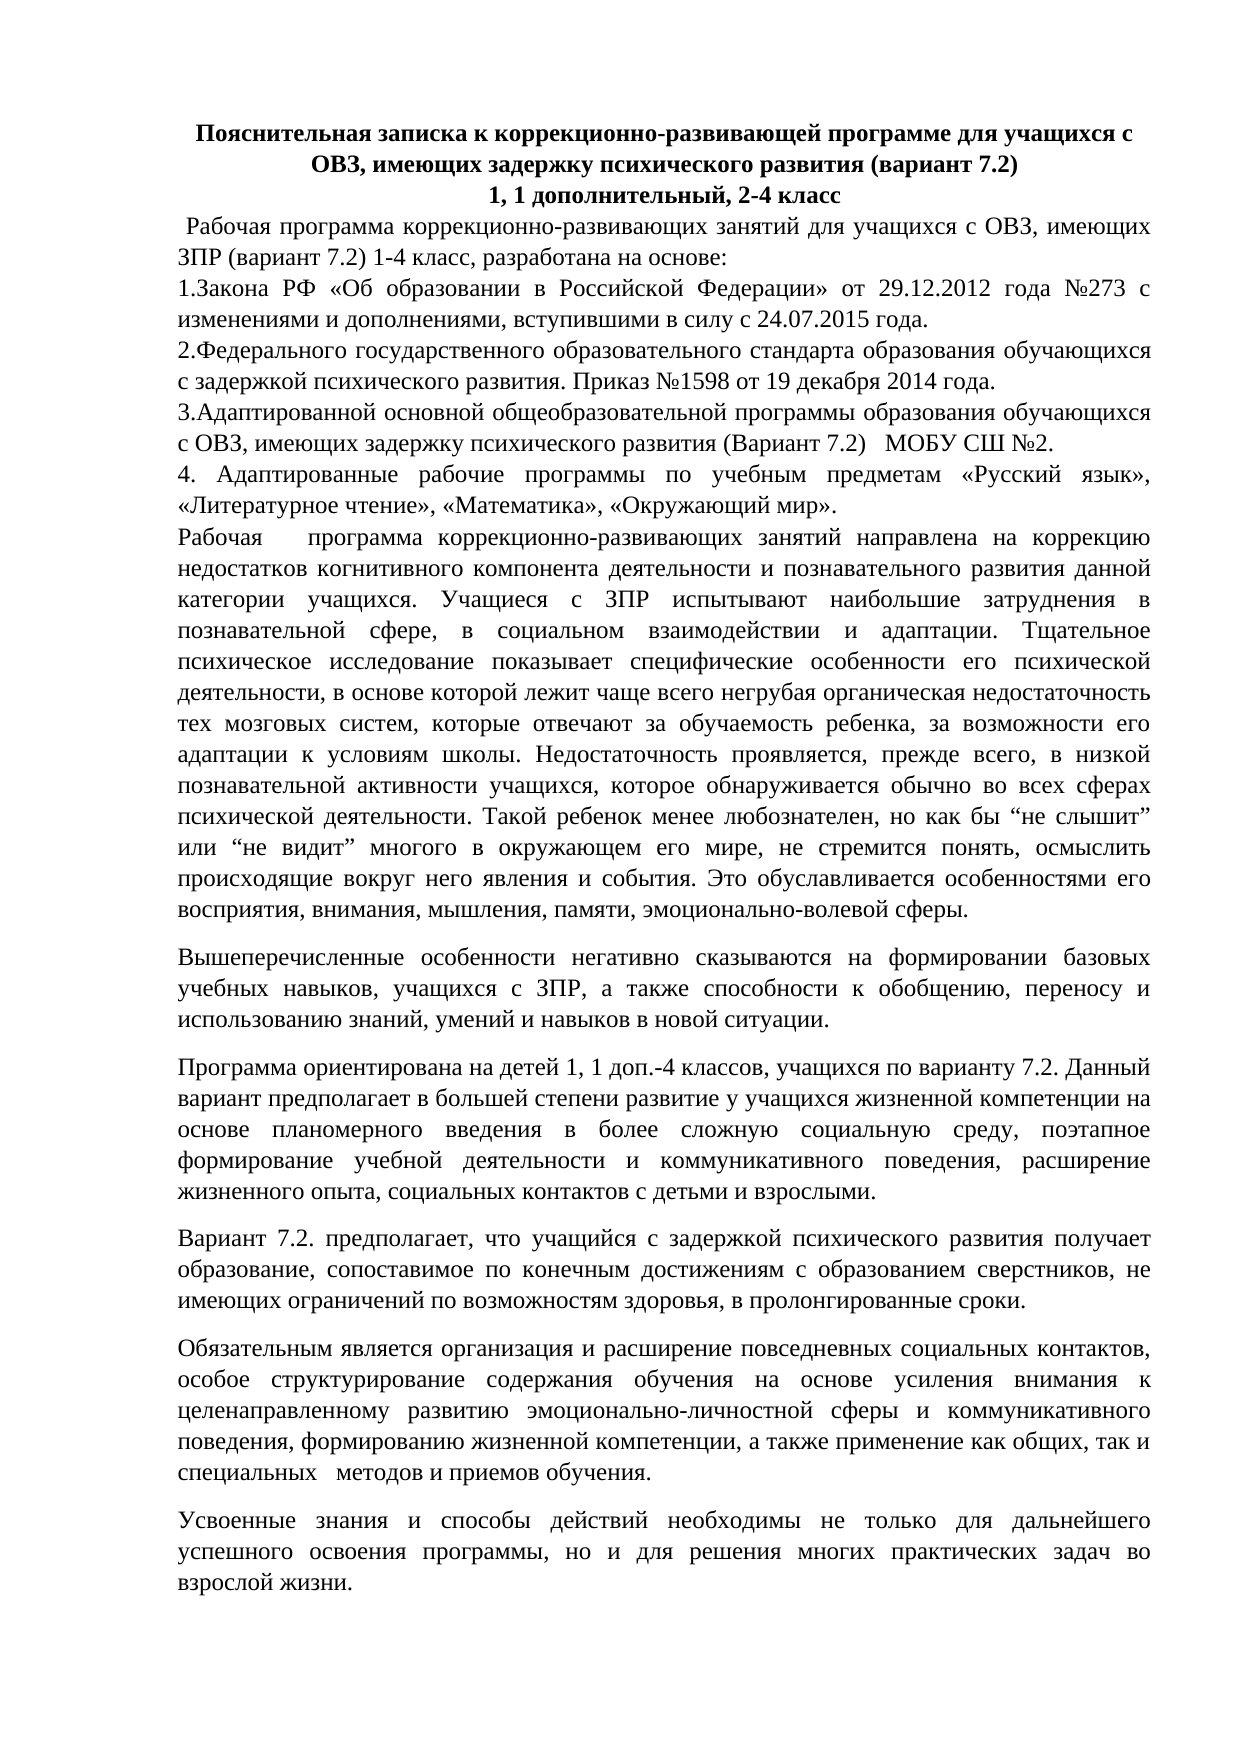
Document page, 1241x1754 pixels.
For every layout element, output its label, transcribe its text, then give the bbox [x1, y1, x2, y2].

text 4. Адаптированные рабочие программы по учебным предметам «Русский язык», «Литературное чтение», «Математика», «Окружающий мир». [177, 459, 1152, 519]
text Вышеперечисленные особенности негативно сказываются на формировании базовых учебных навыков, учащихся с ЗПР, а также способности к обобщению, переносу и использованию знаний, умений и навыков в новой ситуации. [177, 942, 1152, 1033]
text Усвоенные знания и способы действий необходимы не только для дальнейшего успешного освоения программы, но и для решения многих практических задач во взрослой жизни. [177, 1505, 1152, 1596]
text 2.Федерального государственного образовательного стандарта образования обучающихся с задержкой психического развития. Приказ №1598 от 19 декабря 2014 года. [177, 335, 1152, 395]
text Обязательным является организация и расширение повседневных социальных контактов, особое структурирование содержания обучения на основе усиления внимания к целенаправленному развитию эмоционально-личностной сферы и коммуникативного поведения, формированию жизненной компетенции, а также применение как общих, так и специальных методов и приемов обучения. [177, 1333, 1152, 1486]
text Вариант 7.2. предполагает, что учащийся с задержкой психического развития получает образование, сопоставимое по конечным достижениям с образованием сверстников, не имеющих ограничений по возможностям здоровья, в пролонгированные сроки. [177, 1223, 1152, 1314]
text 3.Адаптированной основной общеобразовательной программы образования обучающихся с ОВЗ, имеющих задержку психического развития (Вариант 7.2) МОБУ СШ №2. [177, 397, 1152, 457]
text Программа ориентирована на детей 1, 1 доп.-4 классов, учащихся по варианту 7.2. Данный вариант предполагает в большей степени развитие у учащихся жизненной компетенции на основе планомерного введения в более сложную социальную среду, поэтапное формирование учебной деятельности и коммуникативного поведения, расширение жизненного опыта, социальных контактов с детьми и взрослыми. [177, 1052, 1152, 1204]
text Рабочая программа коррекционно-развивающих занятий направлена на коррекцию недостатков когнитивного компонента деятельности и познавательного развития данной категории учащихся. Учащиеся с ЗПР испытывают наибольшие затруднения в познавательной сфере, в социальном взаимодействии и адаптации. Тщательное психическое исследование показывает специфические особенности его психической деятельности, в основе которой лежит чаще всего негрубая органическая недостаточность тех мозговых систем, которые отвечают за обучаемость ребенка, за возможности его адаптации к условиям школы. Недостаточность проявляется, прежде всего, в низкой познавательной активности учащихся, которое обнаруживается обычно во всех сферах психической деятельности. Такой ребенок менее любознателен, но как бы “не слышит” или “не видит” многого в окружающем его мире, не стремится понять, осмыслить происходящие вокруг него явления и события. Это обуславливается особенностями его восприятия, внимания, мышления, памяти, эмоционально-волевой сферы. [177, 522, 1152, 923]
text Пояснительная записка к коррекционно-развивающей программе для учащихся с ОВЗ, имеющих задержку психического развития (вариант 7.2) [177, 118, 1152, 178]
text Рабочая программа коррекционно-развивающих занятий для учащихся с ОВЗ, имеющих ЗПР (вариант 7.2) 1-4 класс, разработана на основе: [177, 211, 1152, 271]
text 1.Закона РФ «Об образовании в Российской Федерации» от 29.12.2012 года №273 с изменениями и дополнениями, вступившими в силу с 24.07.2015 года. [177, 273, 1152, 333]
text 1, 1 дополнительный, 2-4 класс [177, 180, 1152, 209]
